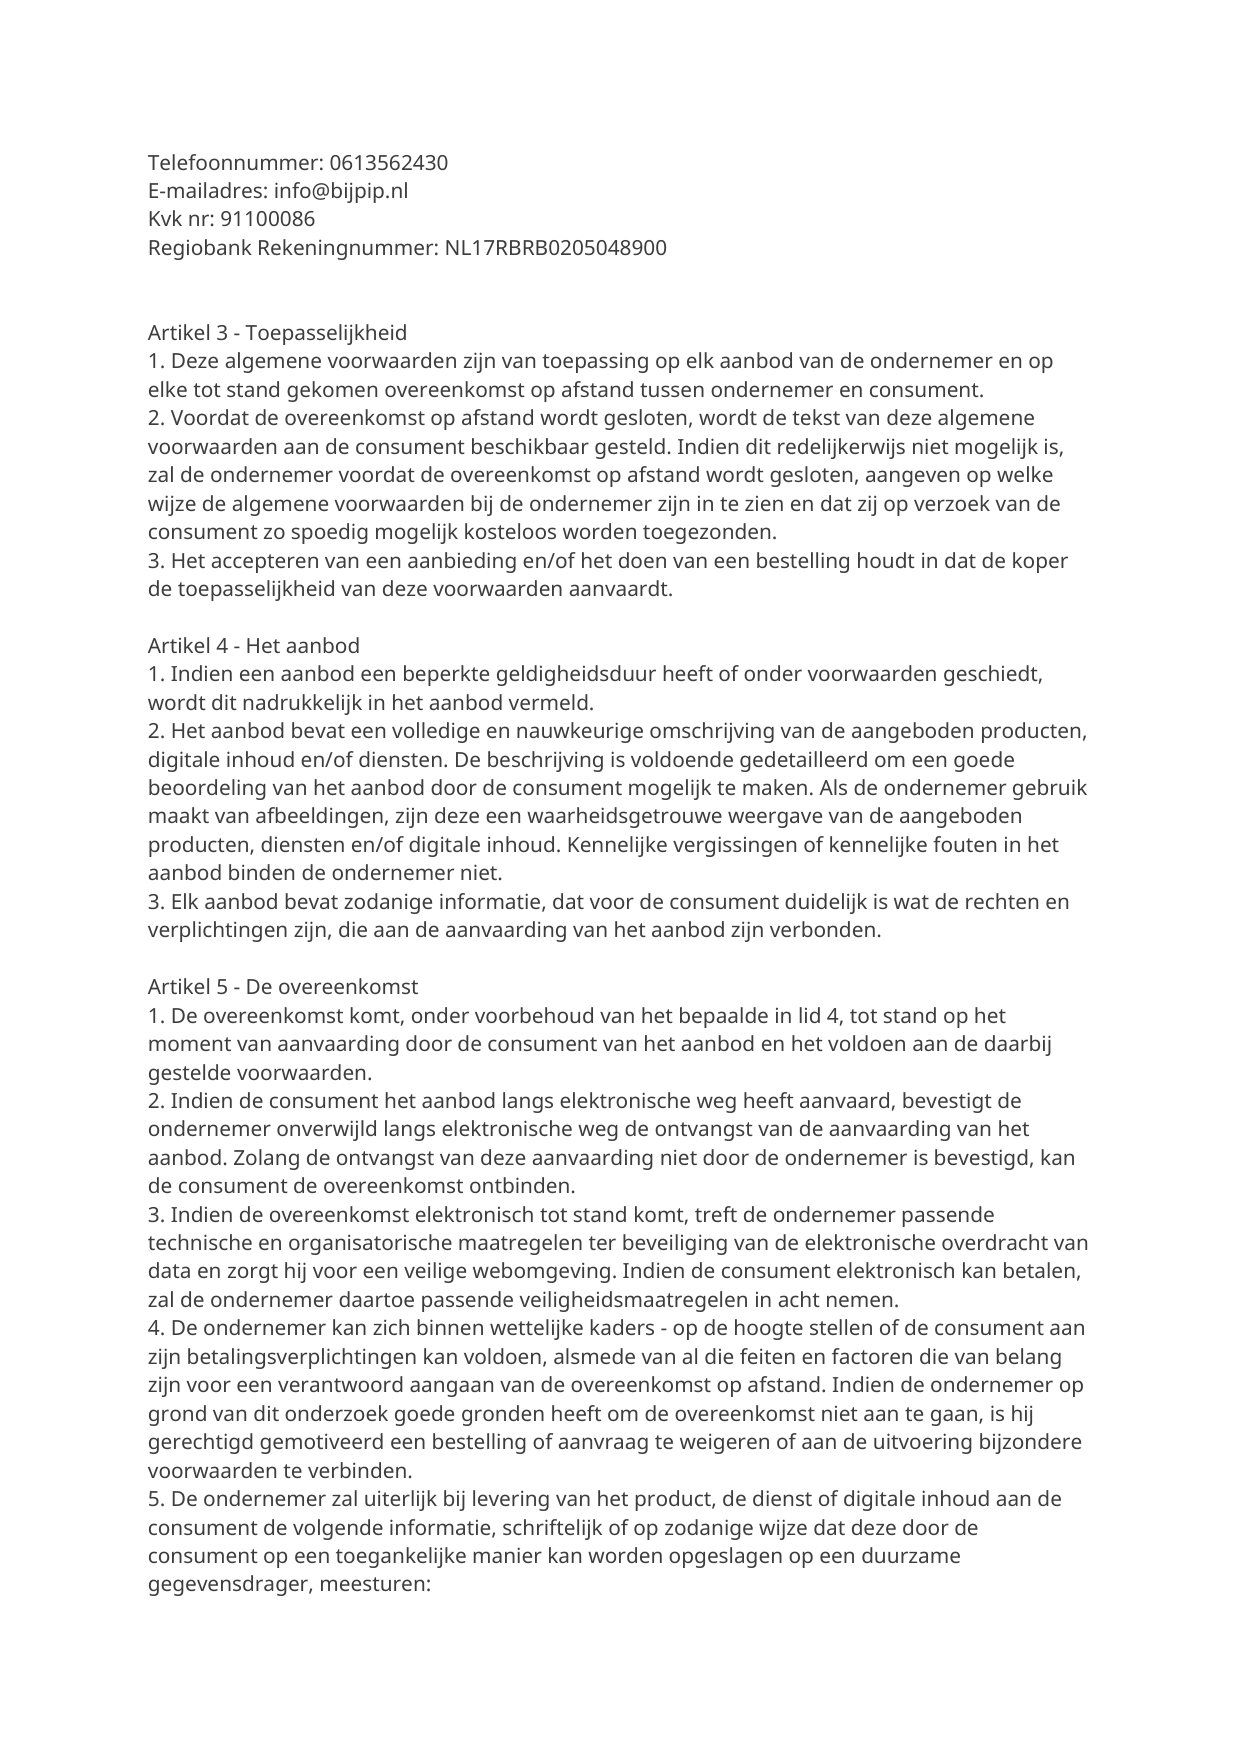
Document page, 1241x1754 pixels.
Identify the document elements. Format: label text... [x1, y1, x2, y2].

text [148, 233, 1093, 1598]
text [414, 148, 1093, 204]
text Kvk nr: 91100086 [148, 204, 1093, 233]
